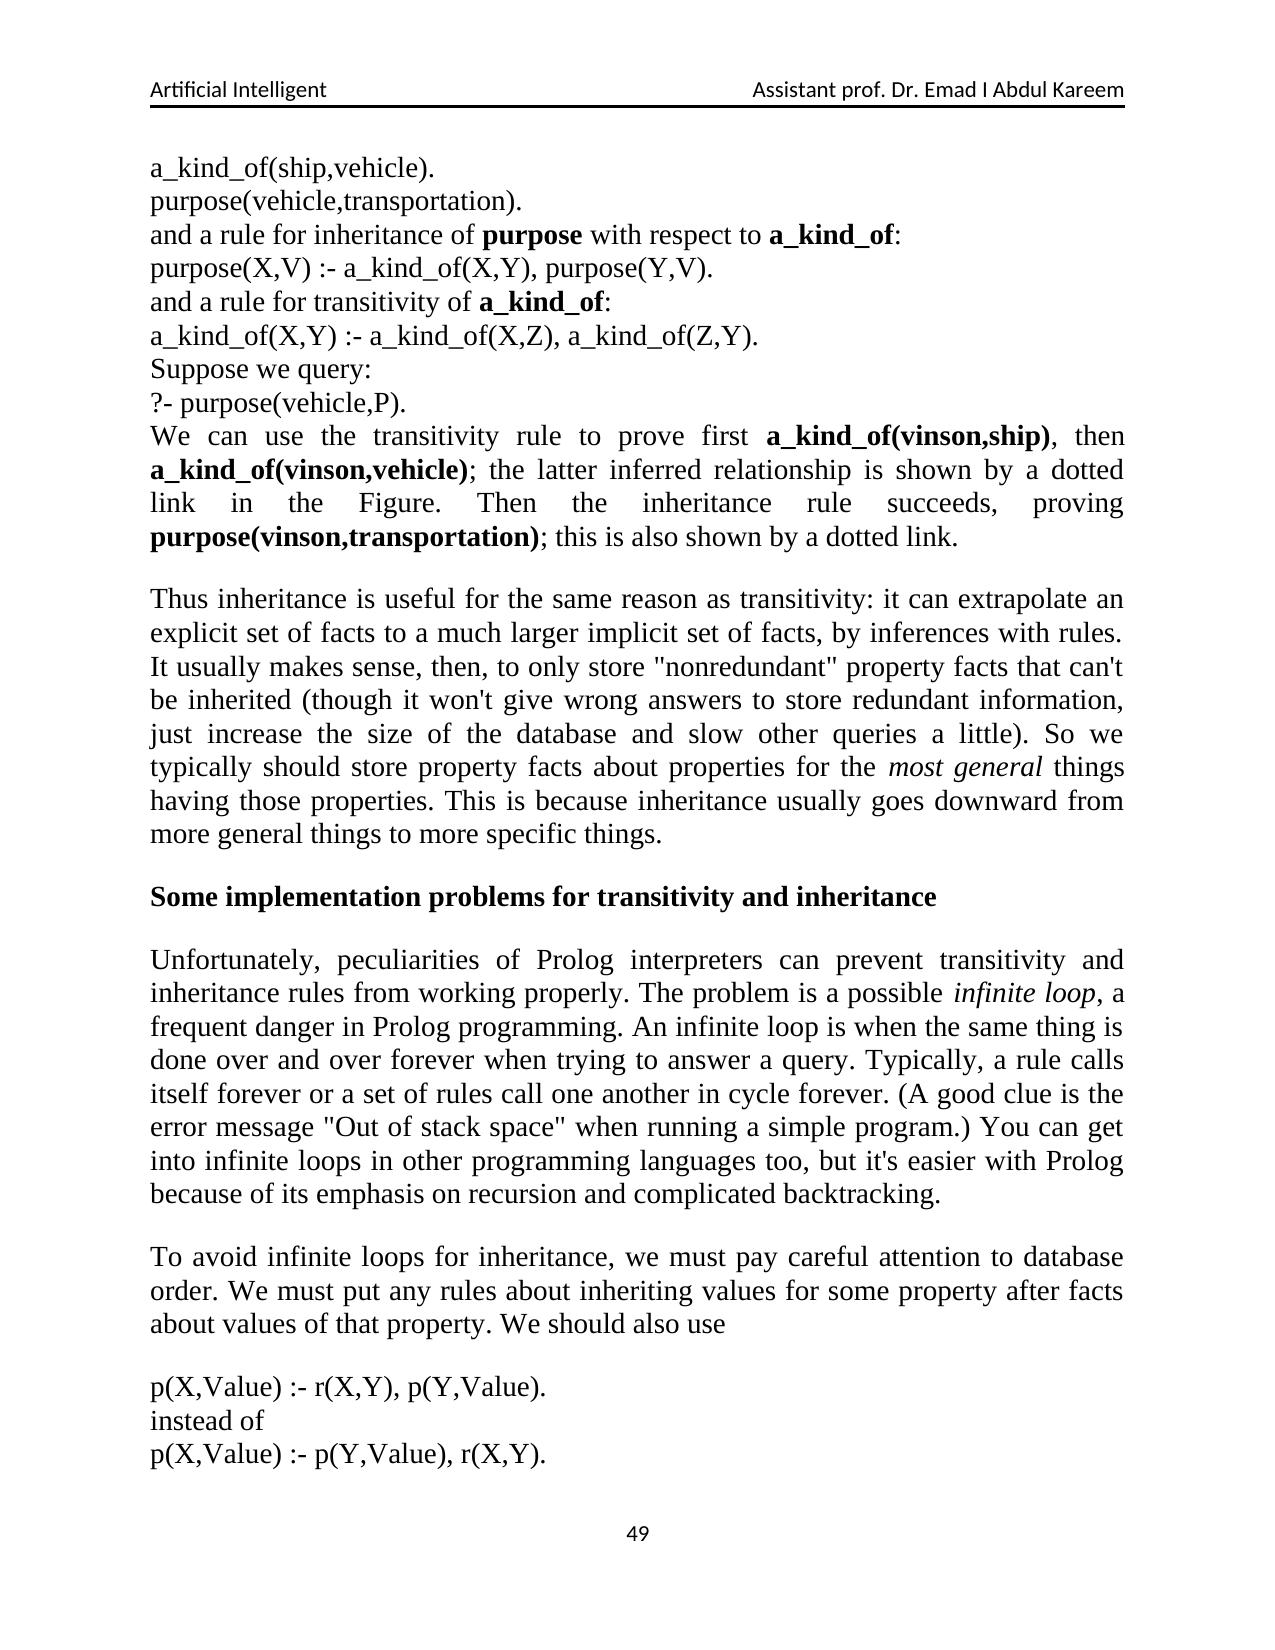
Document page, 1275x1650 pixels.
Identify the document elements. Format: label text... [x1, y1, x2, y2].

text instead of [150, 1403, 1125, 1436]
text p(X,Value) :- p(Y,Value), r(X,Y). [150, 1436, 1125, 1470]
text We can use the transitivity rule to prove first a_kind_of(vinson,ship), then a_kind_of(vinson,vehicle); the latter inferred relationship is shown by a dotted link in the Figure. Then the inheritance rule succeeds, proving purpose(vinson,transportation); this is also shown by a dotted link. [150, 418, 1125, 552]
text Thus inheritance is useful for the same reason as transitivity: it can extrapolate an explicit set of facts to a much larger implicit set of facts, by inferences with rules. It usually makes sense, then, to only store "nonredundant" property facts that can't be inherited (though it won't give wrong answers to store redundant information, just increase the size of the database and slow other queries a little). So we typically should store property facts about properties for the most general things having those properties. This is because inheritance usually goes downward from more general things to more specific things. [150, 582, 1125, 850]
text a_kind_of(ship,vehicle). [150, 150, 1125, 183]
text and a rule for inheritance of purpose with respect to a_kind_of: [150, 217, 1125, 251]
text Some implementation problems for transitivity and inheritance [150, 879, 1125, 913]
text Suppose we query: [150, 351, 1125, 385]
text a_kind_of(X,Y) :- a_kind_of(X,Z), a_kind_of(Z,Y). [150, 318, 1125, 351]
text and a rule for transitivity of a_kind_of: [150, 284, 1125, 318]
text To avoid infinite loops for inheritance, we must pay careful attention to database order. We must put any rules about inheriting values for some property after facts about values of that property. We should also use [150, 1239, 1125, 1340]
text purpose(vehicle,transportation). [150, 183, 1125, 217]
text ?- purpose(vehicle,P). [150, 385, 1125, 418]
text purpose(X,V) :- a_kind_of(X,Y), purpose(Y,V). [150, 251, 1125, 284]
text p(X,Value) :- r(X,Y), p(Y,Value). [150, 1369, 1125, 1403]
text Unfortunately, peculiarities of Prolog interpreters can prevent transitivity and inheritance rules from working properly. The problem is a possible infinite loop, a frequent danger in Prolog programming. An infinite loop is when the same thing is done over and over forever when trying to answer a query. Typically, a rule calls itself forever or a set of rules call one another in cycle forever. (A good clue is the error message "Out of stack space" when running a simple program.) You can get into infinite loops in other programming languages too, but it's easier with Prolog because of its emphasis on recursion and complicated backtracking. [150, 942, 1125, 1210]
